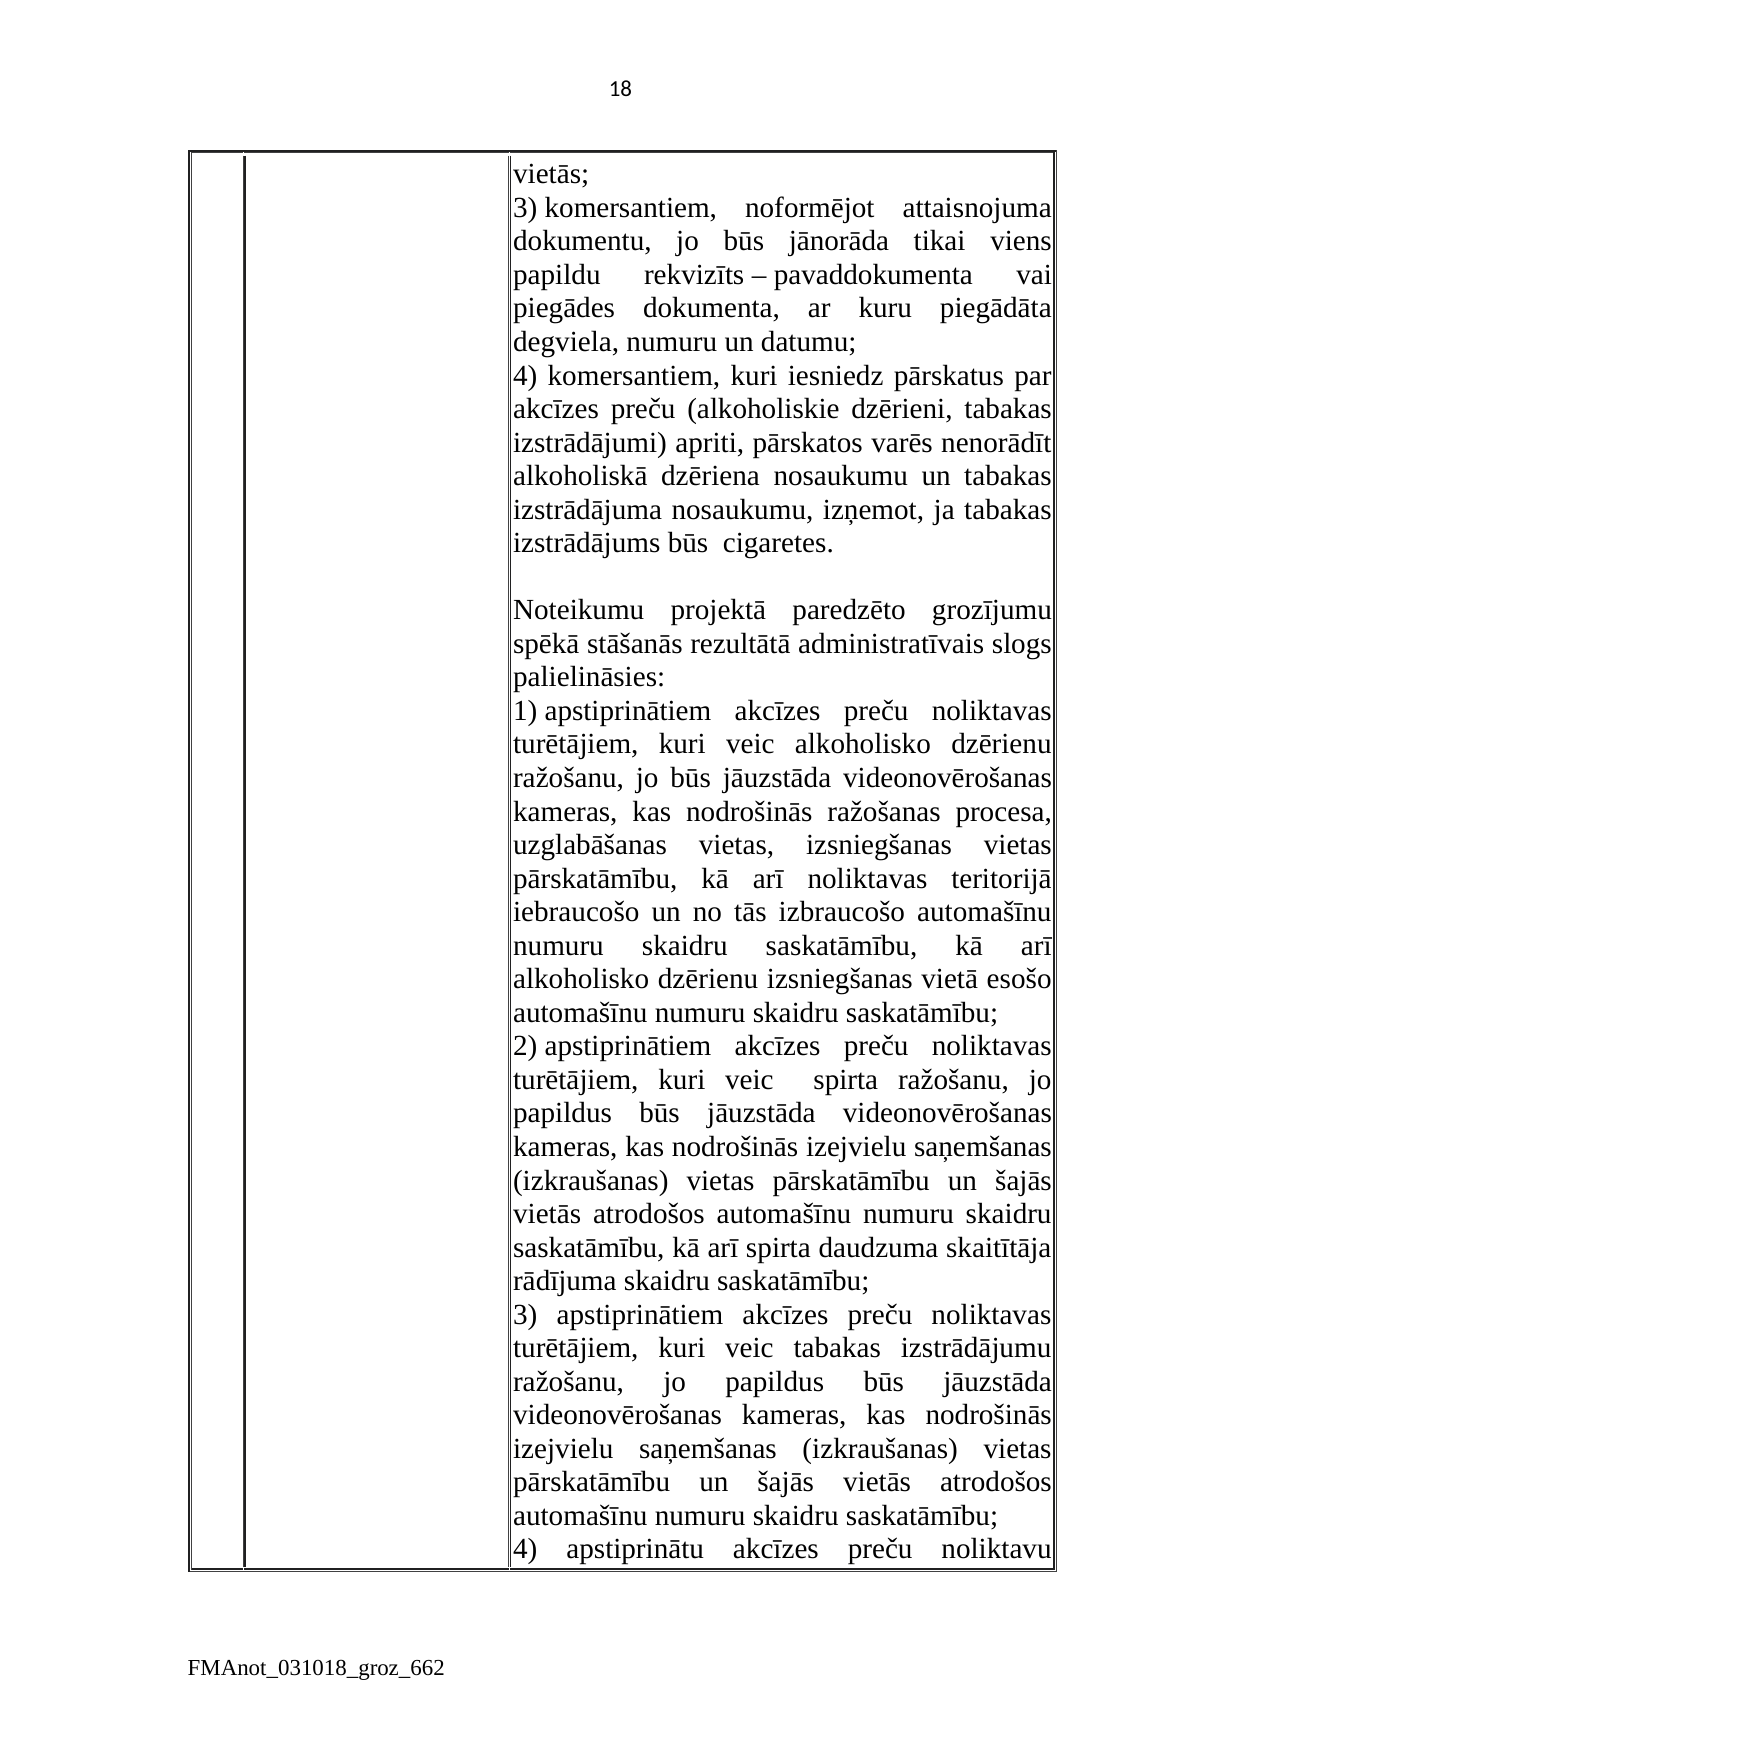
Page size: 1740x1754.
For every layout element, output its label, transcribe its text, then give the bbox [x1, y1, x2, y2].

table_cell 2. [192, 152, 244, 1568]
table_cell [510, 153, 1053, 1568]
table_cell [244, 153, 510, 1568]
